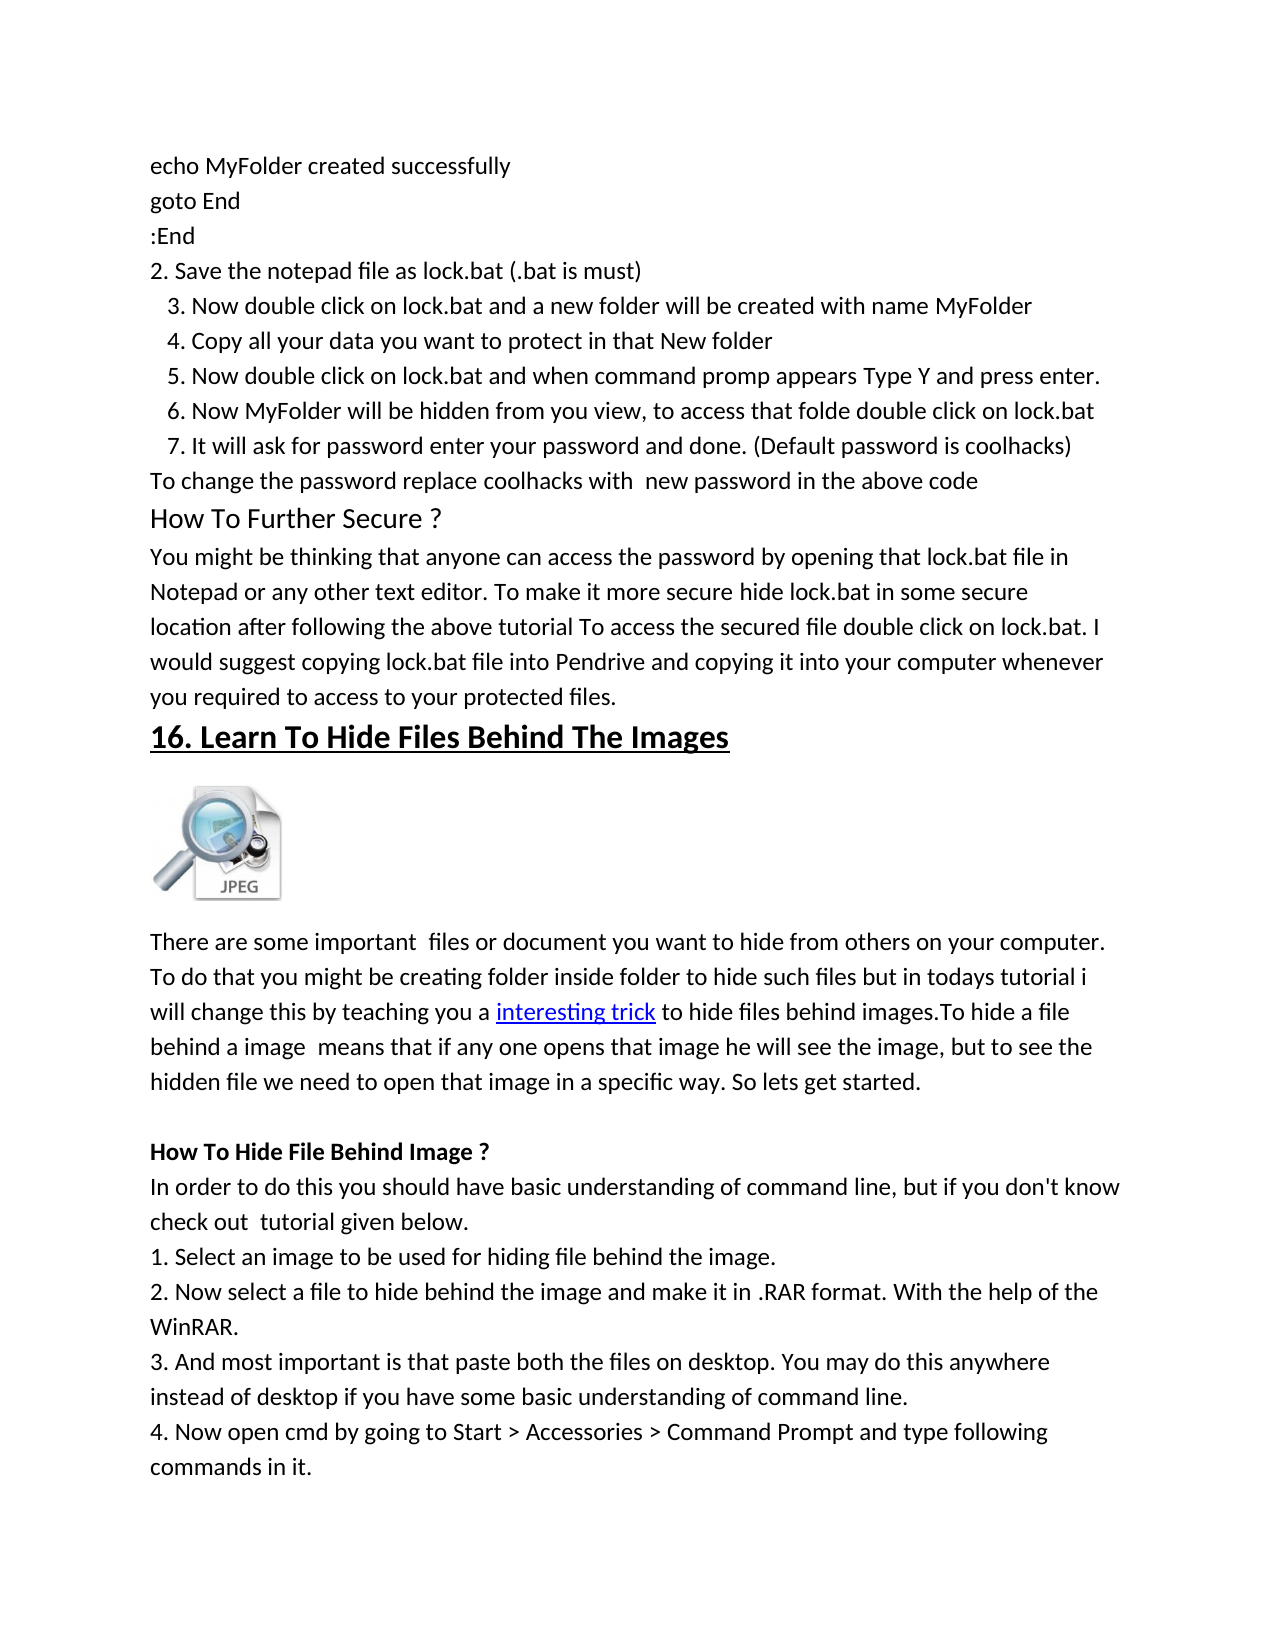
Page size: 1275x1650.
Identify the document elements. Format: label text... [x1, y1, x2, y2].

text In order to do this you should have basic understanding of command line, but if you don't know check out tutorial given below. [150, 1171, 1125, 1237]
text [150, 150, 1125, 251]
text How To Hide File Behind Image ? [150, 1136, 1125, 1167]
text 3. And most important is that paste both the files on desktop. You may do this anywhere instead of desktop if you have some basic understanding of command line. [150, 1346, 1125, 1412]
text How To Further Secure ? [150, 500, 1125, 536]
text 3. Now double click on lock.bat and a new folder will be created with name MyFolder [150, 290, 1125, 321]
text 4. Now open cmd by going to Start > Accessories > Command Prompt and type following commands in it. [150, 1416, 1125, 1482]
text 2. Save the notepad file as lock.bat (.bat is must) [150, 255, 1125, 286]
text 4. Copy all your data you want to protect in that New folder [150, 325, 1125, 356]
text To change the password replace coolhacks with new password in the above code [150, 465, 1125, 496]
picture [150, 783, 283, 901]
text 6. Now MyFolder will be hidden from you view, to access that folde double click on lock.bat [150, 395, 1125, 426]
text 2. Now select a file to hide behind the image and make it in .RAR format. With the help of the WinRAR. [150, 1276, 1125, 1342]
text 7. It will ask for password enter your password and done. (Default password is coolhacks) [150, 430, 1125, 461]
text You might be thinking that anyone can access the password by opening that lock.bat file in Notepad or any other text editor. To make it more secure hide lock.bat in some secure location after following the above tutorial To access the secured file double click on lock.bat. I would suggest copying lock.bat file into Pendrive and copying it into your computer whenever you required to access to your protected files. [150, 541, 1125, 711]
text 1. Select an image to be used for hiding file behind the image. [150, 1241, 1125, 1272]
text 5. Now double click on lock.bat and when command promp appears Type Y and press enter. [150, 360, 1125, 391]
text There are some important files or document you want to hide from others on your computer. To do that you might be creating folder inside folder to hide such files but in todays tutorial i will change this by teaching you a interesting trick to hide files behind images.To hide a file behind a image means that if any one opens that image he will see the image, but to see the hidden file we need to open that image in a specific way. So lets get started. [150, 926, 1125, 1097]
text 16. Learn To Hide Files Behind The Images [150, 716, 1125, 757]
